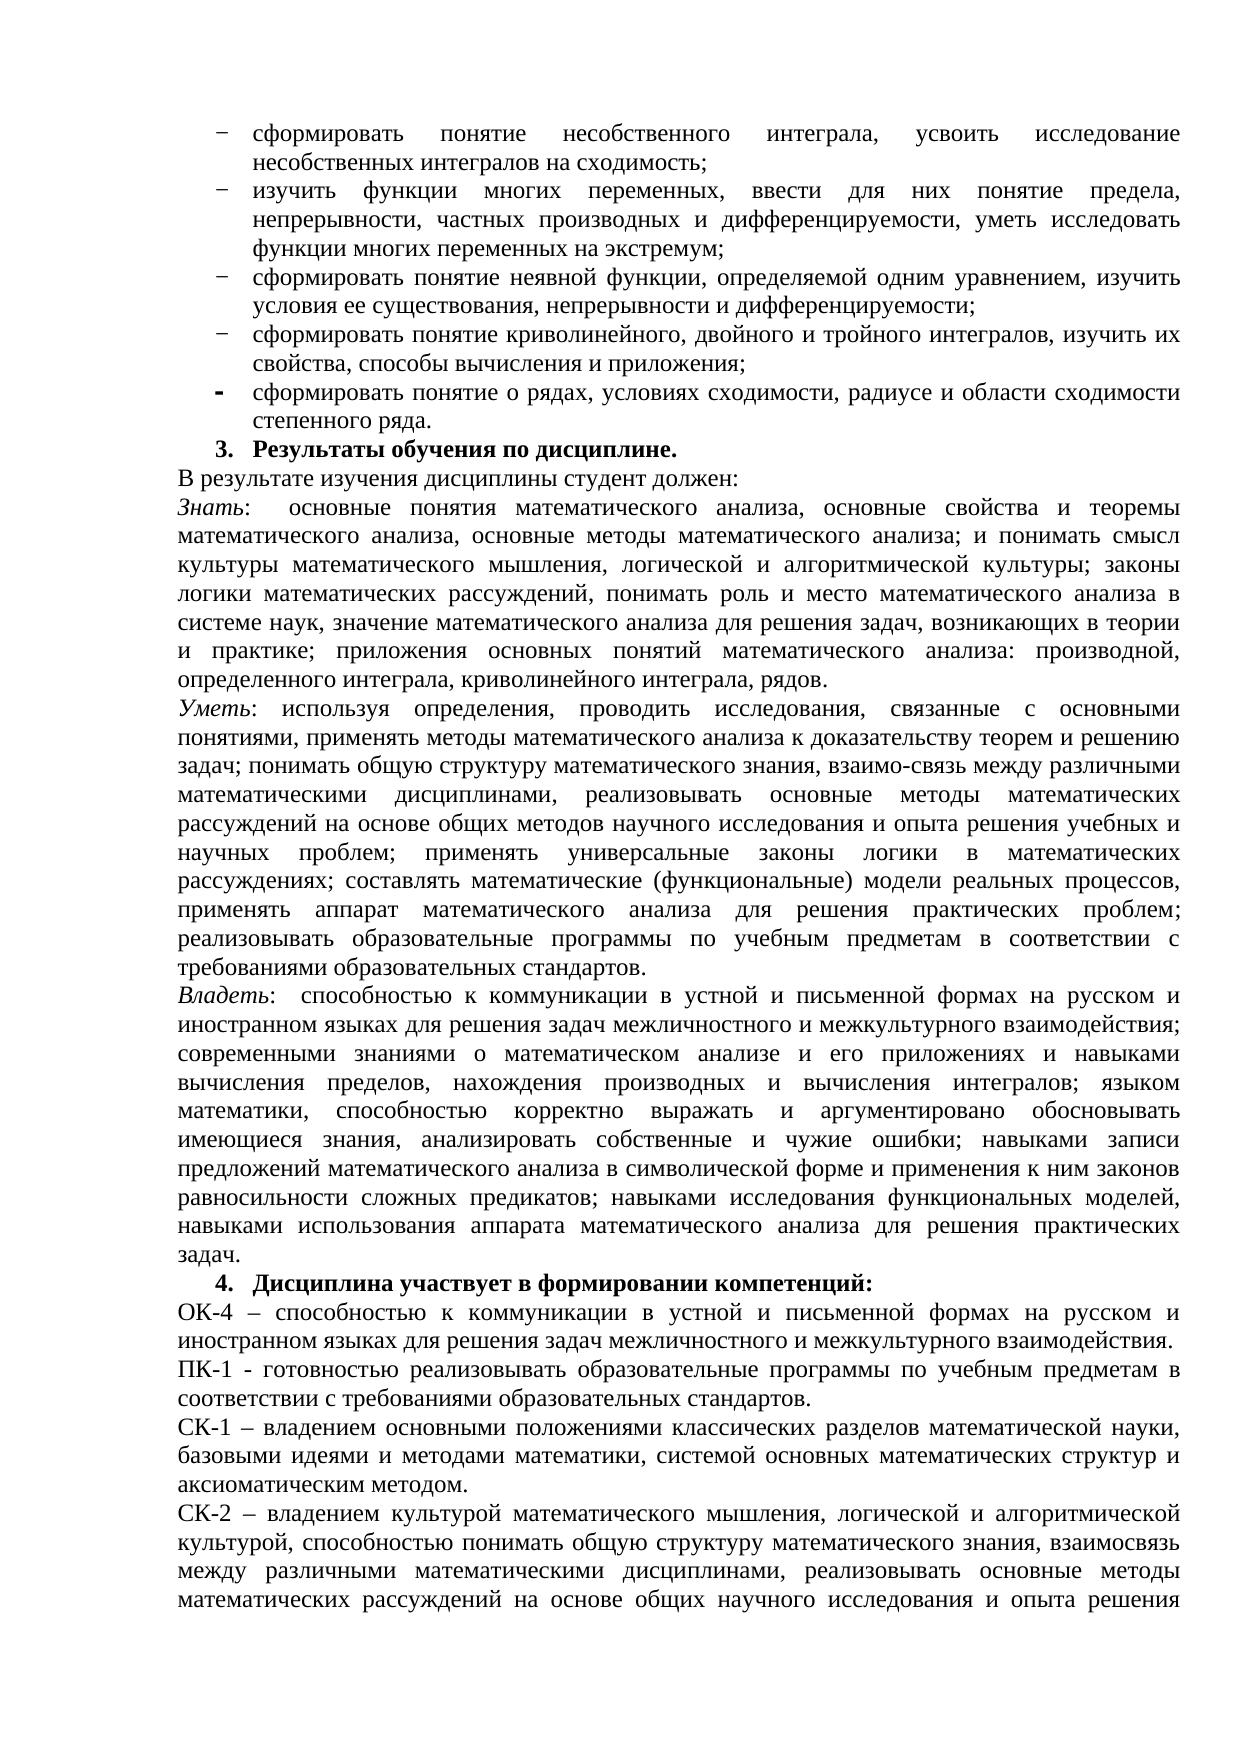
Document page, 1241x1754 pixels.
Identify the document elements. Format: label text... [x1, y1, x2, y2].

text В результате изучения дисциплины студент должен: [177, 463, 1181, 492]
list Дисциплина участвует в формировании компетенций: [215, 1268, 1181, 1297]
text Владеть: способностью к коммуникации в устной и письменной формах на русском и иностранном языках для решения задач межличностного и межкультурного взаимодействия; современными знаниями о математическом анализе и его приложениях и навыками вычисления пределов, нахождения производных и вычисления интегралов; языком математики, способностью корректно выражать и аргументировано обосновывать имеющиеся знания, анализировать собственные и чужие ошибки; навыками записи предложений математического анализа в символической форме и применения к ним законов равносильности сложных предикатов; навыками исследования функциональных моделей, навыками использования аппарата математического анализа для решения практических задач. [177, 981, 1181, 1268]
text СК-1 – владением основными положениями классических разделов математической науки, базовыми идеями и методами математики, системой основных математических структур и аксиоматическим методом. [177, 1412, 1181, 1498]
list изучить функции многих переменных, ввести для них понятие предела, непрерывности, частных производных и дифференцируемости, уметь исследовать функции многих переменных на экстремум; [215, 176, 1181, 262]
text ПК-1 - готовностью реализовывать образовательные программы по учебным предметам в соответствии с требованиями образовательных стандартов. [177, 1354, 1181, 1412]
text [177, 1498, 1181, 1613]
text ОК-4 – способностью к коммуникации в устной и письменной формах на русском и иностранном языках для решения задач межличностного и межкультурного взаимодействия. [177, 1297, 1181, 1354]
text Знать: основные понятия математического анализа, основные свойства и теоремы математического анализа, основные методы математического анализа; и понимать смысл культуры математического мышления, логической и алгоритмической культуры; законы логики математических рассуждений, понимать роль и место математического анализа в системе наук, значение математического анализа для решения задач, возникающих в теории и практике; приложения основных понятий математического анализа: производной, определенного интеграла, криволинейного интеграла, рядов. [177, 492, 1181, 693]
list сформировать понятие криволинейного, двойного и тройного интегралов, изучить их свойства, способы вычисления и приложения; [215, 319, 1181, 377]
list сформировать понятие неявной функции, определяемой одним уравнением, изучить условия ее существования, непрерывности и дифференцируемости; [215, 262, 1181, 319]
text Уметь: используя определения, проводить исследования, связанные с основными понятиями, применять методы математического анализа к доказательству теорем и решению задач; понимать общую структуру математического знания, взаимо-связь между различными математическими дисциплинами, реализовывать основные методы математических рассуждений на основе общих методов научного исследования и опыта решения учебных и научных проблем; применять универсальные законы логики в математических рассуждениях; составлять математические (функциональные) модели реальных процессов, применять аппарат математического анализа для решения практических проблем; реализовывать образовательные программы по учебным предметам в соответствии с требованиями образовательных стандартов. [177, 693, 1181, 981]
list сформировать понятие несобственного интеграла, усвоить исследование несобственных интегралов на сходимость; [215, 118, 1181, 176]
list Результаты обучения по дисциплине. [215, 434, 1181, 463]
list сформировать понятие о рядах, условиях сходимости, радиусе и области сходимости степенного ряда. [215, 377, 1181, 434]
